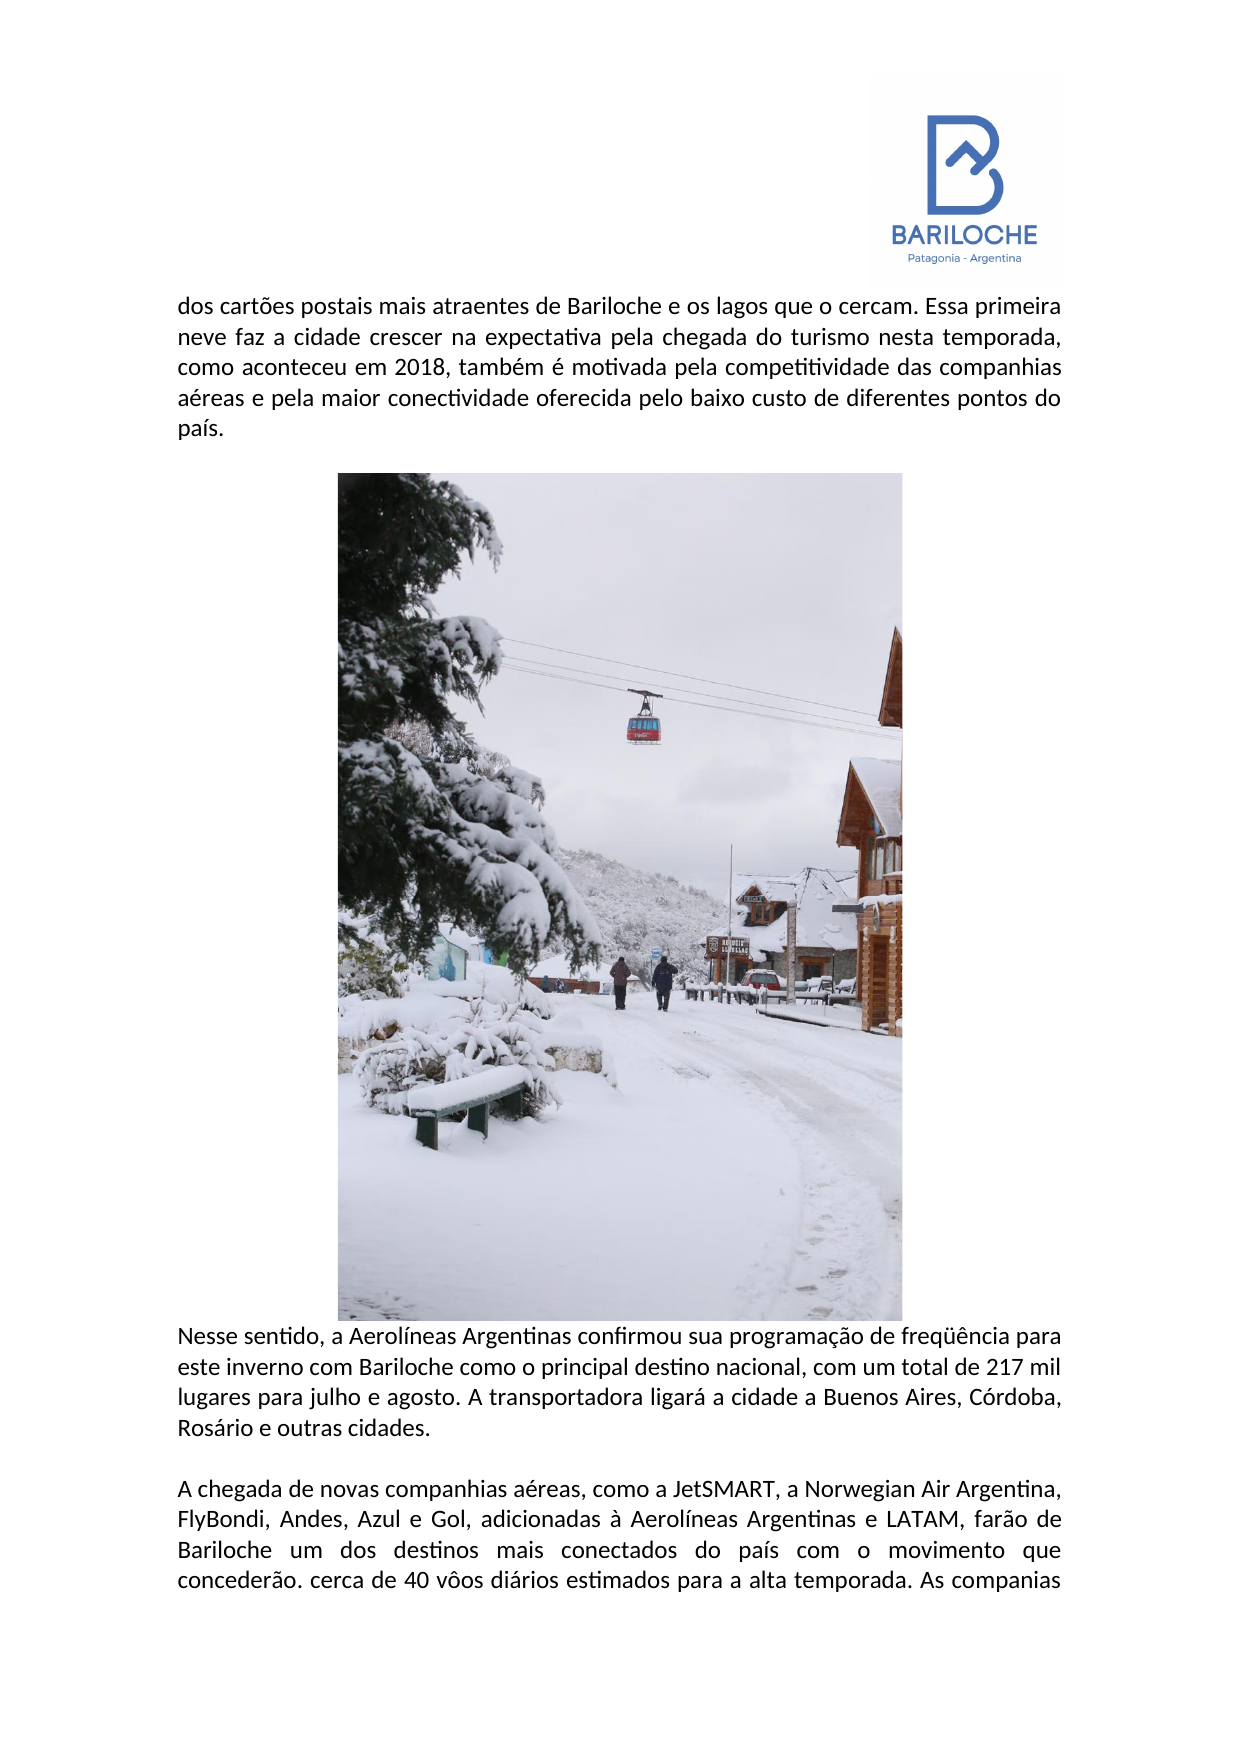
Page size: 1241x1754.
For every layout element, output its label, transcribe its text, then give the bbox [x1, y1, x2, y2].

picture [337, 473, 903, 1321]
text Nesse sentido, a Aerolíneas Argentinas confirmou sua programação de freqüência para este inverno com Bariloche como o principal destino nacional, com um total de 217 mil lugares para julho e agosto. A transportadora ligará a cidade a Buenos Aires, Córdoba, Rosário e outras cidades. [177, 1320, 1063, 1442]
picture [868, 73, 1064, 291]
